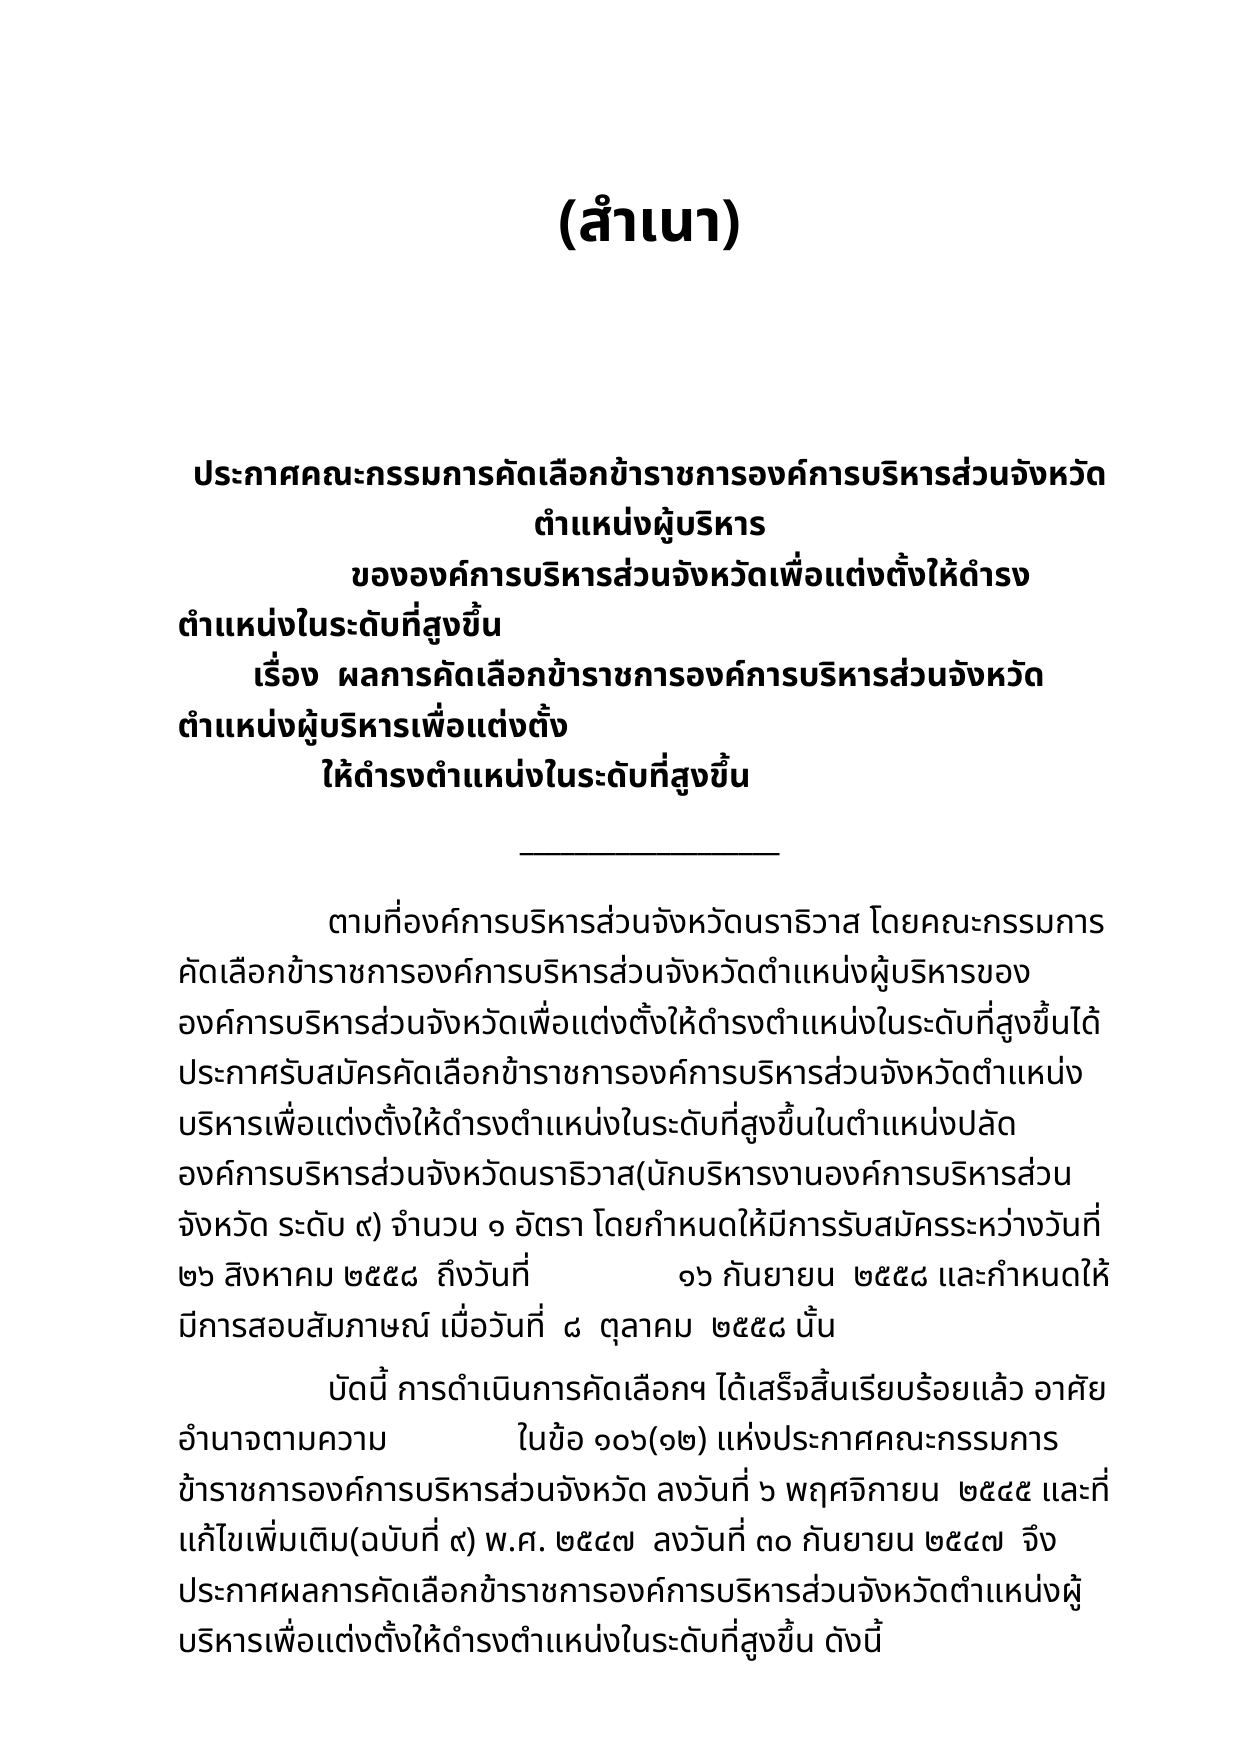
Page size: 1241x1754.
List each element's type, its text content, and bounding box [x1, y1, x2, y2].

text บัดนี้ การดำเนินการคัดเลือกฯ ได้เสร็จสิ้นเรียบร้อยแล้ว อาศัยอำนาจตามความ ในข้อ ๑๐๖(๑๒) แห่งประกาศคณะกรรมการข้าราชการองค์การบริหารส่วนจังหวัด ลงวันที่ ๖ พฤศจิกายน ๒๕๔๕ และที่แก้ไขเพิ่มเติม(ฉบับที่ ๙) พ.ศ. ๒๕๔๗ ลงวันที่ ๓๐ กันยายน ๒๕๔๗ จึงประกาศผลการคัดเลือกข้าราชการองค์การบริหารส่วนจังหวัดตำแหน่งผู้บริหารเพื่อแต่งตั้งให้ดำรงตำแหน่งในระดับที่สูงขึ้น ดังนี้ [177, 1365, 1122, 1668]
text ให้ดำรงตำแหน่งในระดับที่สูงขึ้น [177, 752, 1122, 803]
text ขององค์การบริหารส่วนจังหวัดเพื่อแต่งตั้งให้ดำรงตำแหน่งในระดับที่สูงขึ้น [177, 551, 1122, 651]
text ประกาศคณะกรรมการคัดเลือกข้าราชการองค์การบริหารส่วนจังหวัดตำแหน่งผู้บริหาร [177, 450, 1122, 551]
text (สำเนา) [177, 179, 1122, 268]
text ตามที่องค์การบริหารส่วนจังหวัดนราธิวาส โดยคณะกรรมการคัดเลือกข้าราชการองค์การบริหารส่วนจังหวัดตำแหน่งผู้บริหารขององค์การบริหารส่วนจังหวัดเพื่อแต่งตั้งให้ดำรงตำแหน่งในระดับที่สูงขึ้นได้ประกาศรับสมัครคัดเลือกข้าราชการองค์การบริหารส่วนจังหวัดตำแหน่งบริหารเพื่อแต่งตั้งให้ดำรงตำแหน่งในระดับที่สูงขึ้นในตำแหน่งปลัดองค์การบริหารส่วนจังหวัดนราธิวาส(นักบริหารงานองค์การบริหารส่วนจังหวัด ระดับ ๙) จำนวน ๑ อัตรา โดยกำหนดให้มีการรับสมัครระหว่างวันที่ ๒๖ สิงหาคม ๒๕๕๘ ถึงวันที่ ๑๖ กันยายน ๒๕๕๘ และกำหนดให้มีการสอบสัมภาษณ์ เมื่อวันที่ ๘ ตุลาคม ๒๕๕๘ นั้น [177, 898, 1122, 1352]
text เรื่อง ผลการคัดเลือกข้าราชการองค์การบริหารส่วนจังหวัดตำแหน่งผู้บริหารเพื่อแต่งตั้ง [177, 651, 1122, 752]
text ___________________ [177, 815, 1122, 861]
